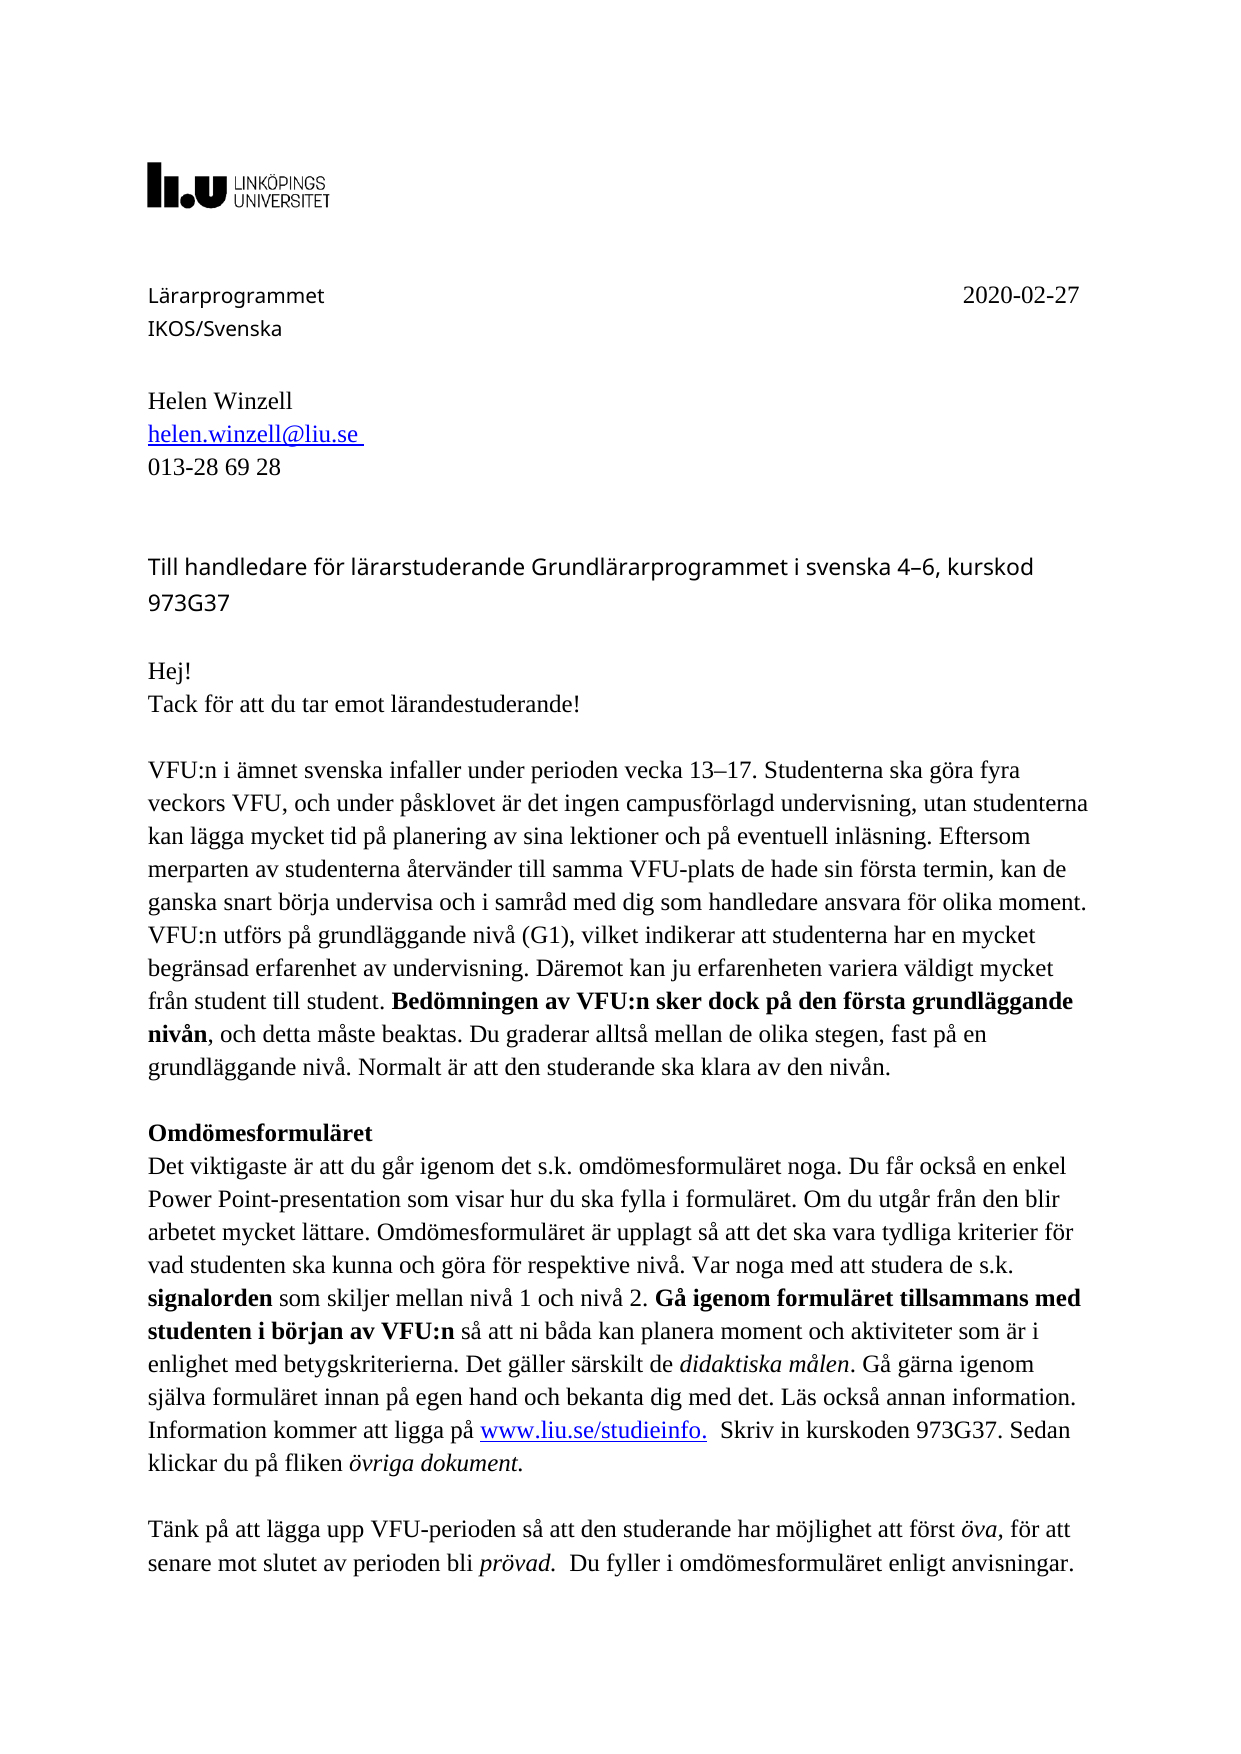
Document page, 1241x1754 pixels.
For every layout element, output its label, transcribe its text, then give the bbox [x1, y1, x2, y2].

text helen.winzell@liu.se [148, 419, 1093, 448]
text Hej! [148, 656, 1093, 685]
text Lärarprogrammet 2020-02-27 [148, 280, 1093, 310]
text VFU:n utförs på grundläggande nivå (G1), vilket indikerar att studenterna har en mycket begränsad erfarenhet av undervisning. Däremot kan ju erfarenheten variera väldigt mycket från student till student. Bedömningen av VFU:n sker dock på den första grundläggande nivån, och detta måste beaktas. Du graderar alltså mellan de olika stegen, fast på en grundläggande nivå. Normalt är att den studerande ska klara av den nivån. [148, 920, 1093, 1081]
text Tack för att du tar emot lärandestuderande! [148, 689, 1093, 718]
text IKOS/Svenska [148, 314, 1093, 343]
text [148, 1514, 1093, 1576]
text Det viktigaste är att du går igenom det s.k. omdömesformuläret noga. Du får också en enkel Power Point-presentation som visar hur du ska fylla i formuläret. Om du utgår från den blir arbetet mycket lättare. Omdömesformuläret är upplagt så att det ska vara tydliga kriterier för vad studenten ska kunna och göra för respektive nivå. Var noga med att studera de s.k. signalorden som skiljer mellan nivå 1 och nivå 2. Gå igenom formuläret tillsammans med studenten i början av VFU:n så att ni båda kan planera moment och aktiviteter som är i enlighet med betygskriterierna. Det gäller särskilt de didaktiska målen. Gå gärna igenom själva formuläret innan på egen hand och bekanta dig med det. Läs också annan information. Information kommer att ligga på www.liu.se/studieinfo. Skriv in kurskoden 973G37. Sedan klickar du på fliken övriga dokument. [148, 1151, 1093, 1477]
text Till handledare för lärarstuderande Grundlärarprogrammet i svenska 4–6, kurskod 973G37 [148, 551, 1093, 618]
text Helen Winzell [148, 386, 1093, 415]
text Omdömesformuläret [148, 1118, 1093, 1147]
text 013-28 69 28 [148, 452, 1093, 481]
text VFU:n i ämnet svenska infaller under perioden vecka 13–17. Studenterna ska göra fyra veckors VFU, och under påsklovet är det ingen campusförlagd undervisning, utan studenterna kan lägga mycket tid på planering av sina lektioner och på eventuell inläsning. Eftersom merparten av studenterna återvänder till samma VFU-plats de hade sin första termin, kan de ganska snart börja undervisa och i samråd med dig som handledare ansvara för olika moment. [148, 755, 1093, 916]
picture [139, 153, 331, 214]
